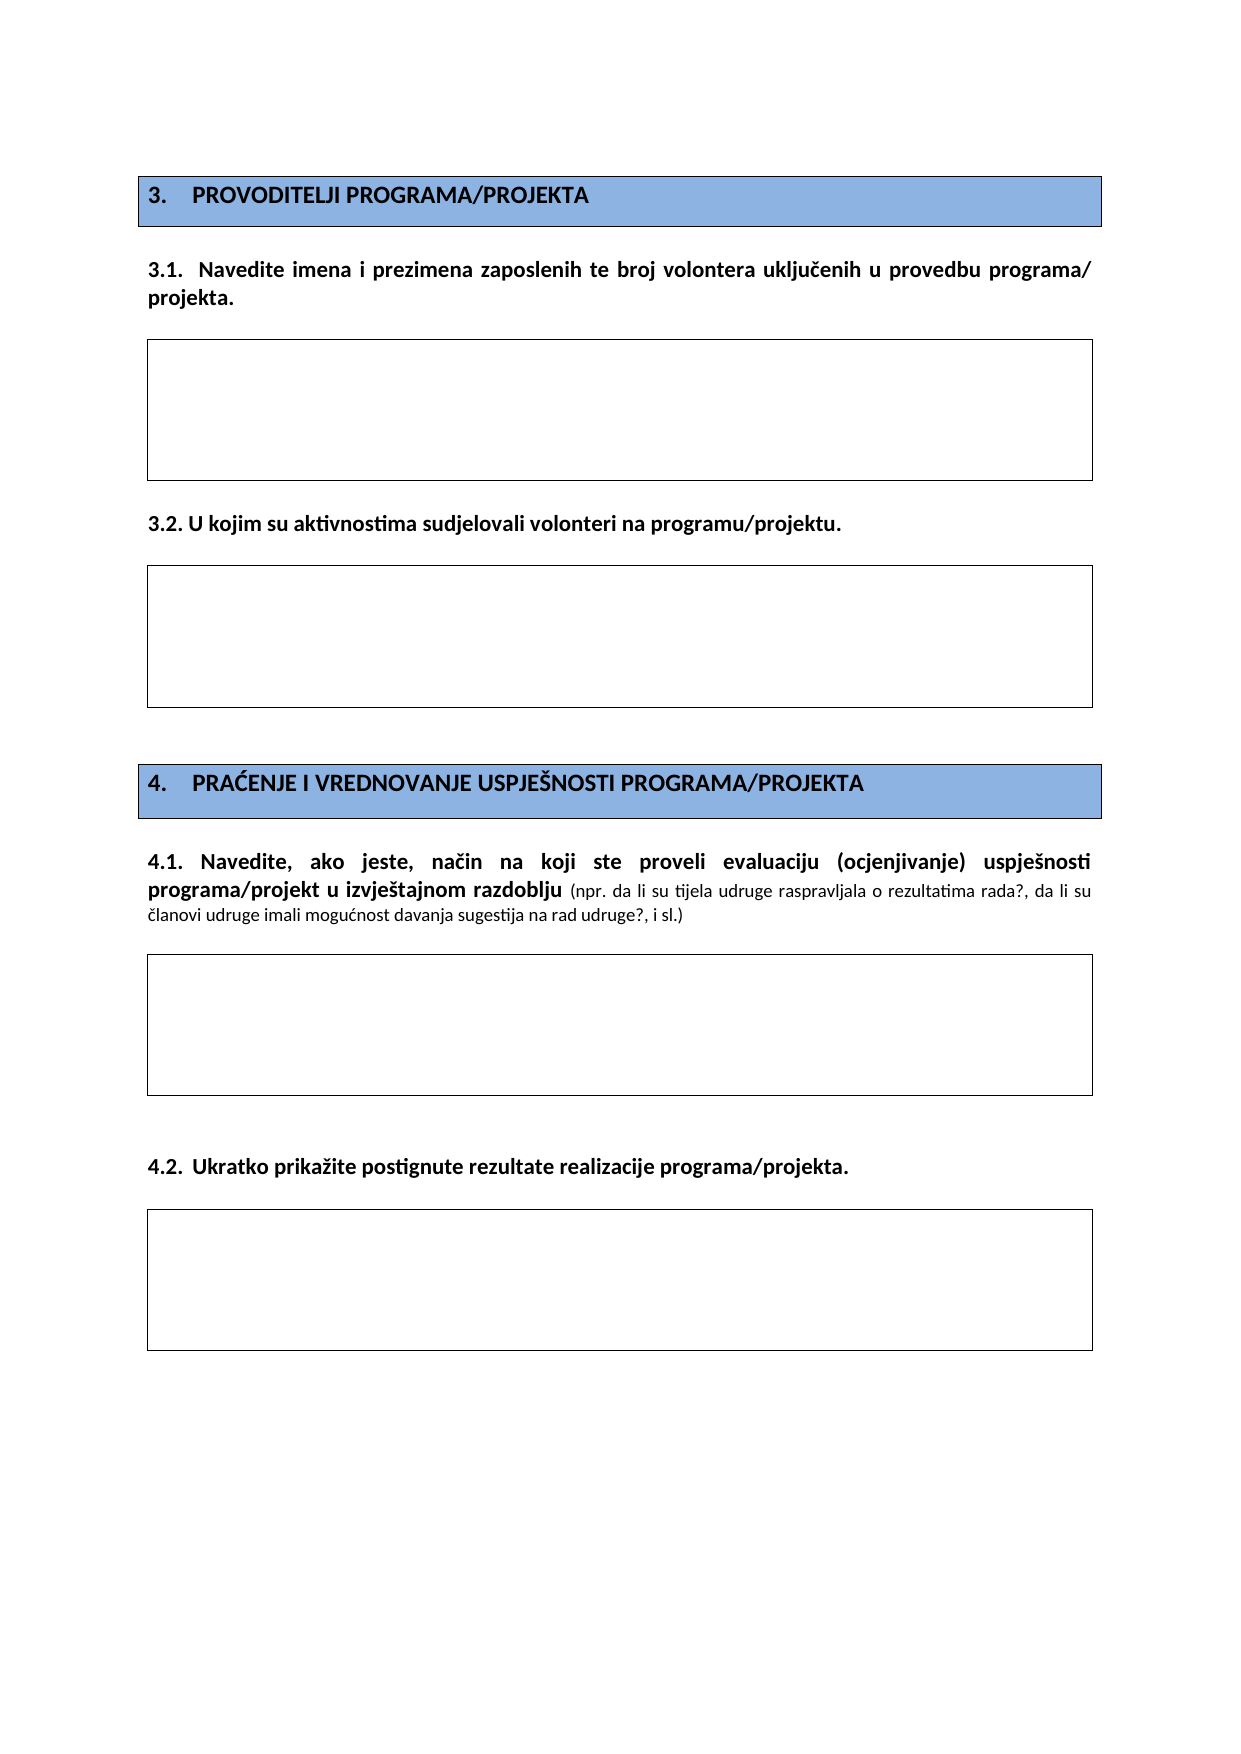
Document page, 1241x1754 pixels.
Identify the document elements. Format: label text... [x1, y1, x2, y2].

text 3.1. Navedite imena i prezimena zaposlenih te broj volontera uključenih u provedbu programa/ projekta. [148, 255, 1092, 311]
table_header [148, 566, 1092, 707]
list PRAĆENJE I VREDNOVANJE USPJEŠNOSTI PROGRAMA/PROJEKTA [139, 765, 1101, 818]
list Ukratko prikažite postignute rezultate realizacije programa/projekta. [148, 1152, 1092, 1180]
table_header [148, 1210, 1092, 1349]
text 4.1. Navedite, ako jeste, način na koji ste proveli evaluaciju (ocjenjivanje) uspješnosti programa/projekt u izvještajnom razdoblju (npr. da li su tijela udruge raspravljala o rezultatima rada?, da li su članovi udruge imali mogućnost davanja sugestija na rad udruge?, i sl.) [148, 847, 1092, 926]
list PROVODITELJI PROGRAMA/PROJEKTA [139, 177, 1101, 226]
table_header [148, 340, 1092, 480]
table_header [148, 955, 1092, 1095]
text 3.2. U kojim su aktivnostima sudjelovali volonteri na programu/projektu. [148, 509, 1092, 537]
